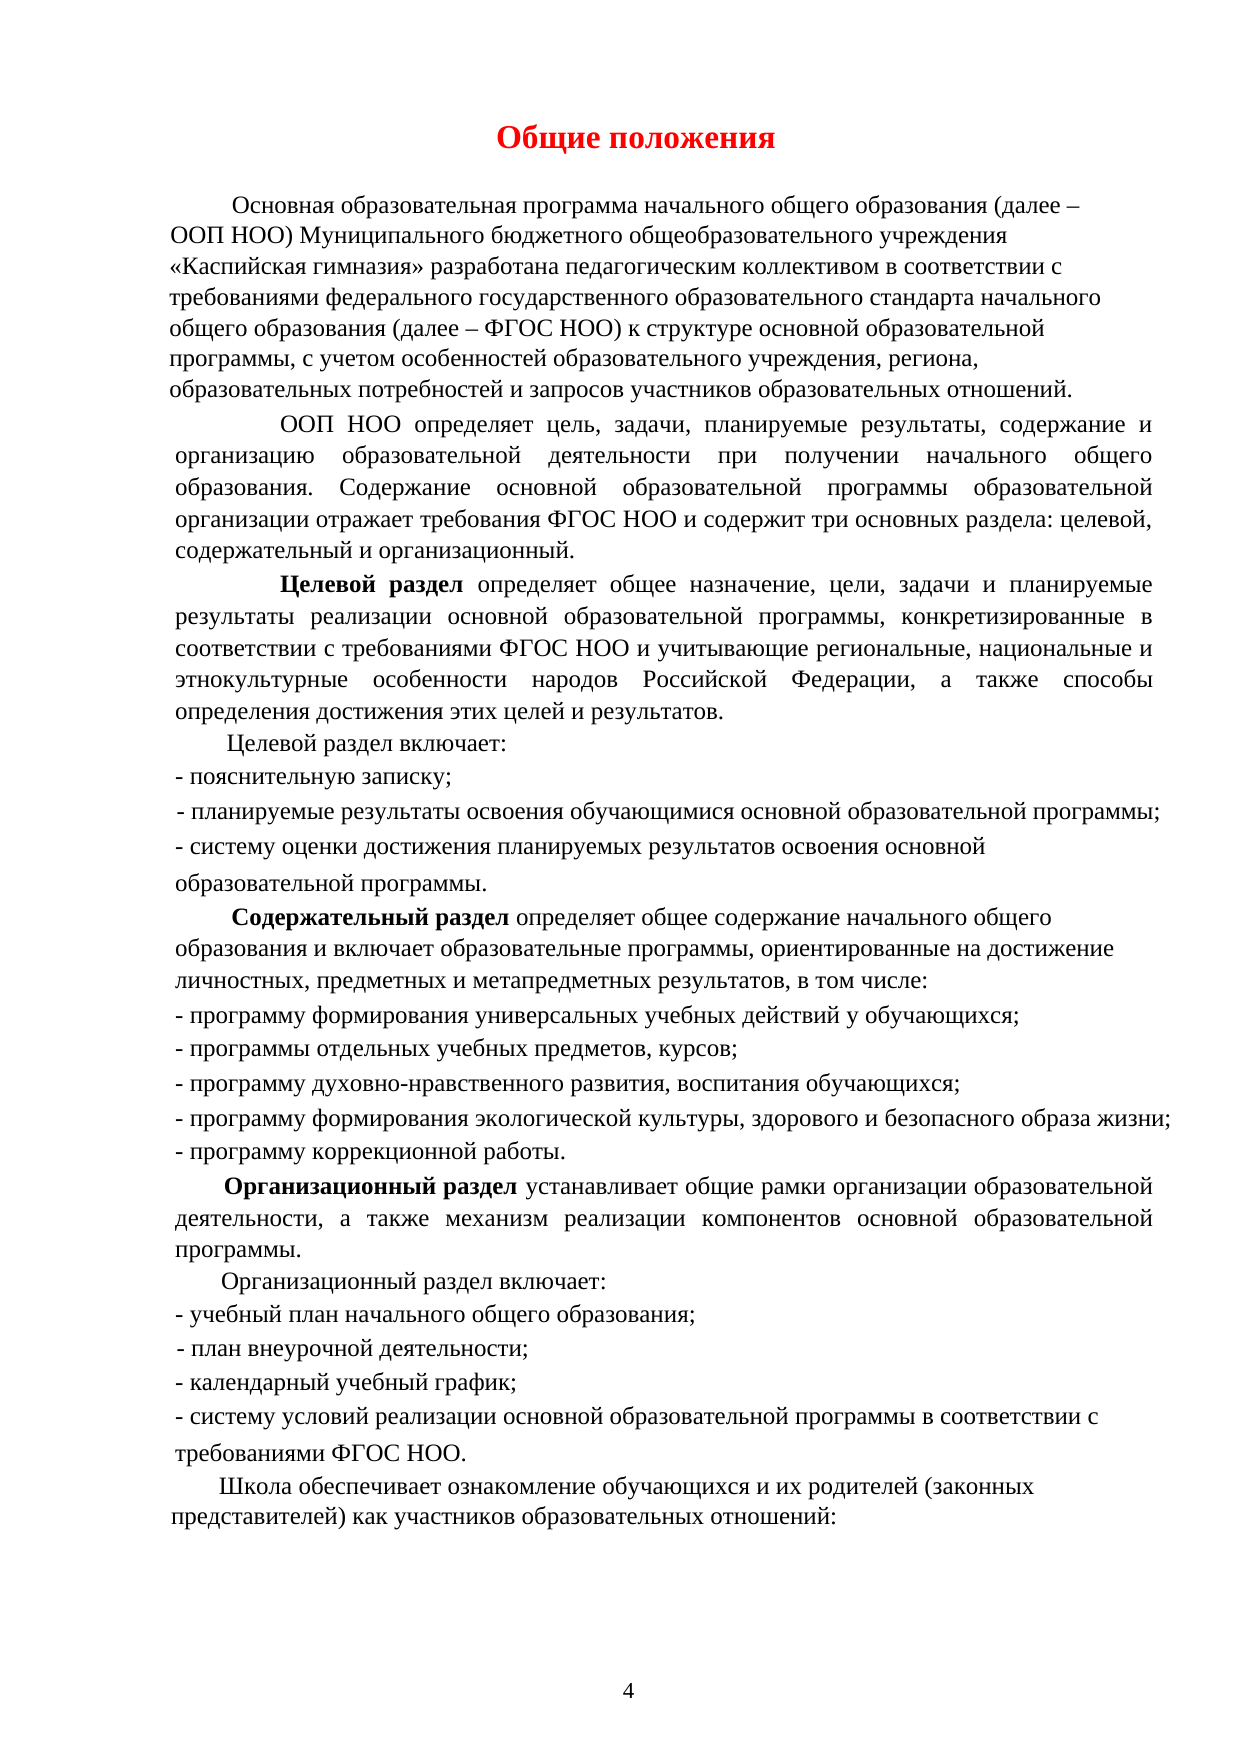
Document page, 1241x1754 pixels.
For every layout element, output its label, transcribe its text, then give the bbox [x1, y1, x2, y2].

text - учебный план начального общего образования; [150, 1299, 1211, 1328]
text Организационный раздел устанавливает общие рамки организации образовательной деятельности, а также механизм реализации компонентов основной образовательной программы. [175, 1171, 1154, 1263]
text - план внеурочной деятельности; [164, 1333, 1211, 1362]
text Организационный раздел включает: [46, 1266, 1211, 1295]
text - календарный учебный график; [150, 1367, 1211, 1395]
text общего образования (далее – ФГОС НОО) к структуре основной образовательной [75, 313, 1145, 342]
text - пояснительную записку; [150, 761, 1211, 790]
text - планируемые результаты освоения обучающимися основной образовательной программы; [164, 796, 1211, 825]
text Содержательный раздел определяет общее содержание начального общего образования и включает образовательные программы, ориентированные на достижение личностных, предметных и метапредметных результатов, в том числе: [175, 902, 1145, 994]
text требованиями ФГОС НОО. [150, 1438, 1145, 1467]
text - программу формирования универсальных учебных действий у обучающихся; [150, 1000, 1211, 1029]
text Целевой раздел включает: [164, 728, 1211, 756]
text - программу коррекционной работы. [150, 1136, 1211, 1165]
text программы, с учетом особенностей образовательного учреждения, региона, [75, 343, 1145, 372]
text образовательной программы. [150, 868, 1145, 897]
text представителей) как участников образовательных отношений: [46, 1501, 1145, 1530]
text - систему условий реализации основной образовательной программы в соответствии с [150, 1401, 1145, 1430]
text Школа обеспечивает ознакомление обучающихся и их родителей (законных [150, 1471, 1145, 1499]
text - систему оценки достижения планируемых результатов освоения основной [150, 831, 1145, 860]
text - программы отдельных учебных предметов, курсов; [150, 1033, 1211, 1062]
text Общие положения [46, 118, 1211, 156]
text ООП НОО определяет цель, задачи, планируемые результаты, содержание и организацию образовательной деятельности при получении начального общего образования. Содержание основной образовательной программы образовательной организации отражает требования ФГОС НОО и содержит три основных раздела: целевой, содержательный и организационный. [175, 409, 1153, 564]
text ООП НОО) Муниципального бюджетного общеобразовательного учреждения [164, 221, 1145, 249]
text Целевой раздел определяет общее назначение, цели, задачи и планируемые результаты реализации основной образовательной программы, конкретизированные в соответствии с требованиями ФГОС НОО и учитывающие региональные, национальные и этнокультурные особенности народов Российской Федерации, а также способы определения достижения этих целей и результатов. [175, 569, 1153, 724]
text - программу духовно-нравственного развития, воспитания обучающихся; [150, 1068, 1211, 1097]
text требованиями федерального государственного образовательного стандарта начального [75, 282, 1145, 311]
text Основная образовательная программа начального общего образования (далее – [75, 190, 1145, 219]
text образовательных потребностей и запросов участников образовательных отношений. [75, 374, 1145, 403]
text «Каспийская гимназия» разработана педагогическим коллективом в соответствии с [75, 251, 1145, 280]
text - программу формирования экологической культуры, здорового и безопасного образа жизни; [150, 1103, 1211, 1132]
